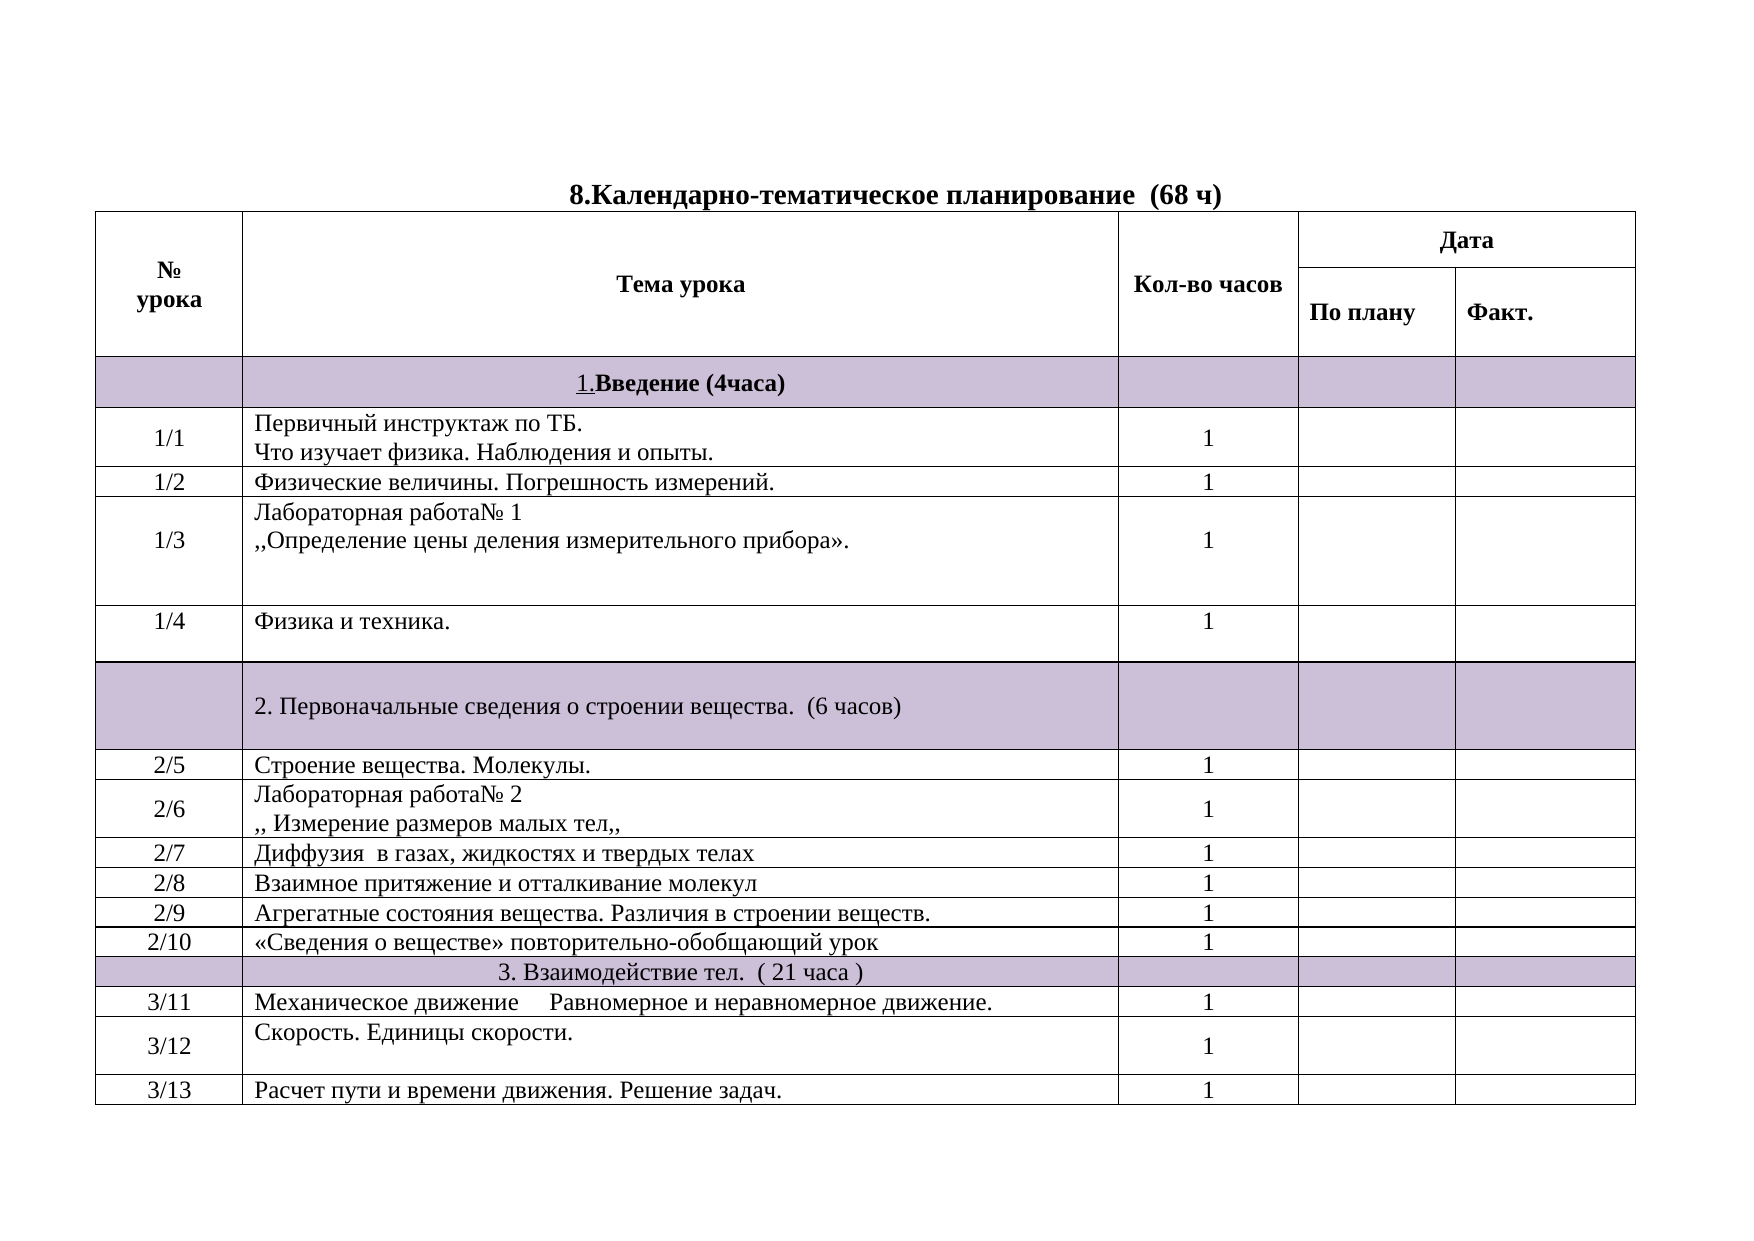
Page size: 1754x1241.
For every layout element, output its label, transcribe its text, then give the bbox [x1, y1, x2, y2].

table_cell [1299, 928, 1455, 956]
table_cell Диффузия в газах, жидкостях и твердых телах [243, 838, 1118, 867]
table_cell 1 [1119, 898, 1298, 926]
table_cell 2/10 [96, 928, 242, 956]
table_cell [1456, 928, 1635, 956]
table_cell 2/8 [96, 868, 242, 897]
table_cell [1456, 497, 1635, 605]
table_cell 1 [1119, 1075, 1298, 1104]
table_cell 1 [1119, 987, 1298, 1016]
table_cell Взаимное притяжение и отталкивание молекул [243, 868, 1118, 897]
table_cell [1299, 898, 1455, 926]
table_cell 2/9 [96, 898, 242, 926]
table_cell 1 [1119, 750, 1298, 778]
table_cell [1456, 1017, 1635, 1074]
table_cell [96, 957, 242, 986]
table_cell Строение вещества. Молекулы. [243, 750, 1118, 778]
table_cell [1119, 357, 1298, 407]
table_cell 2/5 [96, 750, 242, 778]
table_cell [1299, 838, 1455, 867]
table_cell 1 [1119, 606, 1298, 661]
table_header Дата [1299, 212, 1635, 267]
table_header Тема урока [243, 212, 1118, 356]
table_cell 1/4 [96, 606, 242, 661]
table_cell 1 [1119, 408, 1298, 466]
table_cell [1456, 606, 1635, 661]
table_cell [1119, 957, 1298, 986]
table_cell Лабораторная работа№ 1 ,,Определение цены деления измерительного прибора». [243, 497, 1118, 605]
table_cell 1 [1119, 868, 1298, 897]
table_cell 3/12 [96, 1017, 242, 1074]
table_cell [1299, 1075, 1455, 1104]
table_cell По плану [1299, 268, 1455, 356]
table_cell 2/7 [96, 838, 242, 867]
table_cell [1299, 663, 1455, 749]
table_cell 3/13 [96, 1075, 242, 1104]
table_cell [1456, 1075, 1635, 1104]
table_cell 1/3 [96, 497, 242, 605]
table_cell 2. Первоначальные сведения о строении вещества. (6 часов) [243, 663, 1118, 749]
table_cell 1/1 [96, 408, 242, 466]
table_cell Расчет пути и времени движения. Решение задач. [243, 1075, 1118, 1104]
table_cell [1299, 868, 1455, 897]
table_cell [1299, 497, 1455, 605]
table_cell Агрегатные состояния вещества. Различия в строении веществ. [243, 898, 1118, 926]
table_cell [1456, 663, 1635, 749]
table_cell 1 [1119, 838, 1298, 867]
table_cell Скорость. Единицы скорости. [243, 1017, 1118, 1074]
table_cell [1456, 750, 1635, 778]
table_cell [96, 663, 242, 749]
table_cell Первичный инструктаж по ТБ. Что изучает физика. Наблюдения и опыты. [243, 408, 1118, 466]
table_cell [96, 357, 242, 407]
table_cell [1299, 987, 1455, 1016]
table_cell 1 [1119, 928, 1298, 956]
table_cell 1 [1119, 467, 1298, 496]
table_cell [1299, 408, 1455, 466]
table_cell 3. Взаимодействие тел. ( 21 часа ) [243, 957, 1118, 986]
table_cell [1299, 467, 1455, 496]
table_cell [1456, 868, 1635, 897]
table_cell Лабораторная работа№ 2 ,, Измерение размеров малых тел,, [243, 780, 1118, 837]
table_cell [1456, 408, 1635, 466]
table_cell [1456, 987, 1635, 1016]
table_cell Физические величины. Погрешность измерений. [243, 467, 1118, 496]
table_header № урока [96, 212, 242, 356]
table_cell Факт. [1456, 268, 1635, 356]
table_cell 2/6 [96, 780, 242, 837]
table_cell «Сведения о веществе» повторительно-обобщающий урок [243, 928, 1118, 956]
table_cell 3/11 [96, 987, 242, 1016]
table_cell [1456, 957, 1635, 986]
table_cell [1456, 898, 1635, 926]
table_cell [1119, 663, 1298, 749]
table_cell 1 [1119, 1017, 1298, 1074]
table_cell [1299, 357, 1455, 407]
text 8.Календарно-тематическое планирование (68 ч) [156, 177, 1636, 211]
table_cell [1299, 606, 1455, 661]
table_cell [1299, 750, 1455, 778]
table_cell 1/2 [96, 467, 242, 496]
table_cell [1299, 957, 1455, 986]
table_cell [1299, 1017, 1455, 1074]
table_cell 1.Введение (4часа) [243, 357, 1118, 407]
table_cell [1456, 838, 1635, 867]
table_cell [1456, 780, 1635, 837]
table_cell [1456, 357, 1635, 407]
table_header Кол-во часов [1119, 212, 1298, 356]
table_cell [1299, 780, 1455, 837]
table_cell [1456, 467, 1635, 496]
table_cell 1 [1119, 497, 1298, 605]
table_cell Физика и техника. [243, 606, 1118, 661]
table_cell 1 [1119, 780, 1298, 837]
table_cell Механическое движение Равномерное и неравномерное движение. [243, 987, 1118, 1016]
